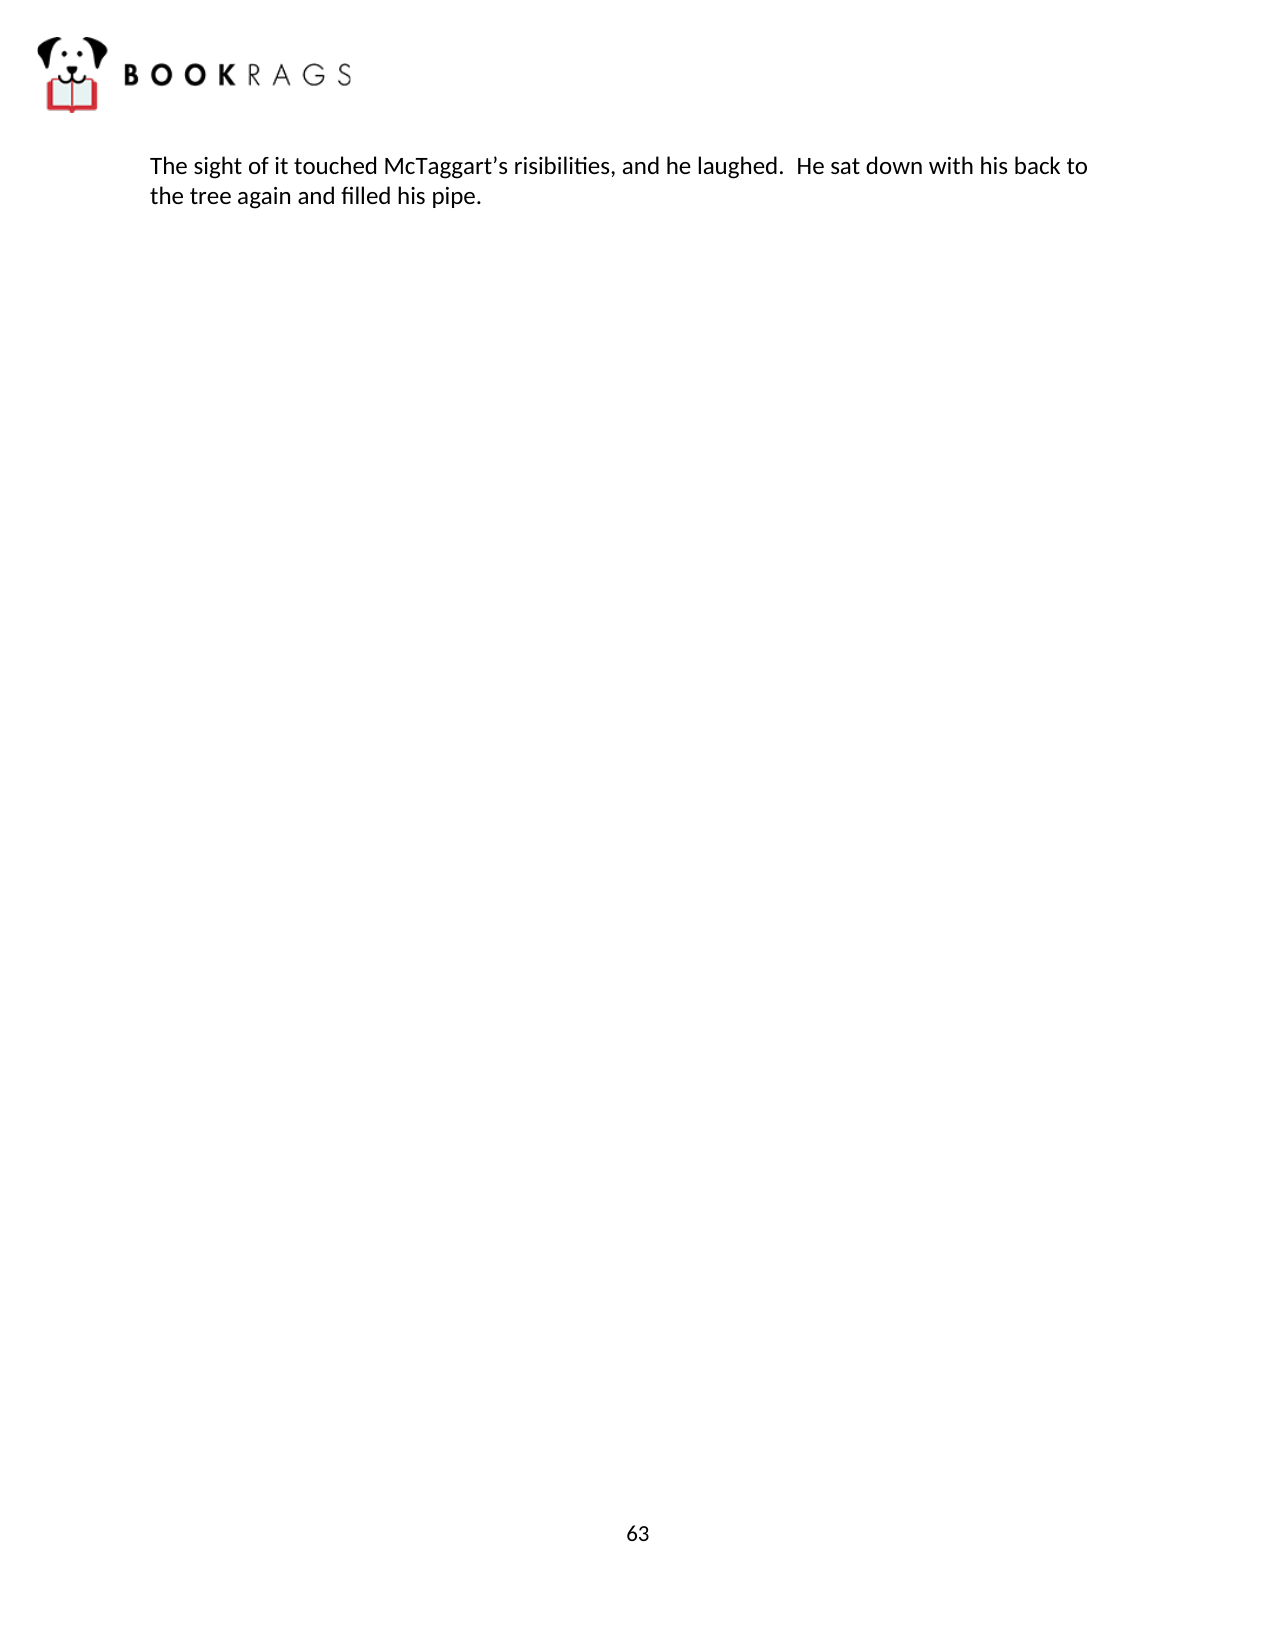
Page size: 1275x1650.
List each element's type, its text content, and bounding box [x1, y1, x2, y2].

text The sight of it touched McTaggart’s risibilities, and he laughed. He sat down with his back to the tree again and filled his pipe. [150, 150, 1125, 211]
picture [37, 37, 351, 113]
